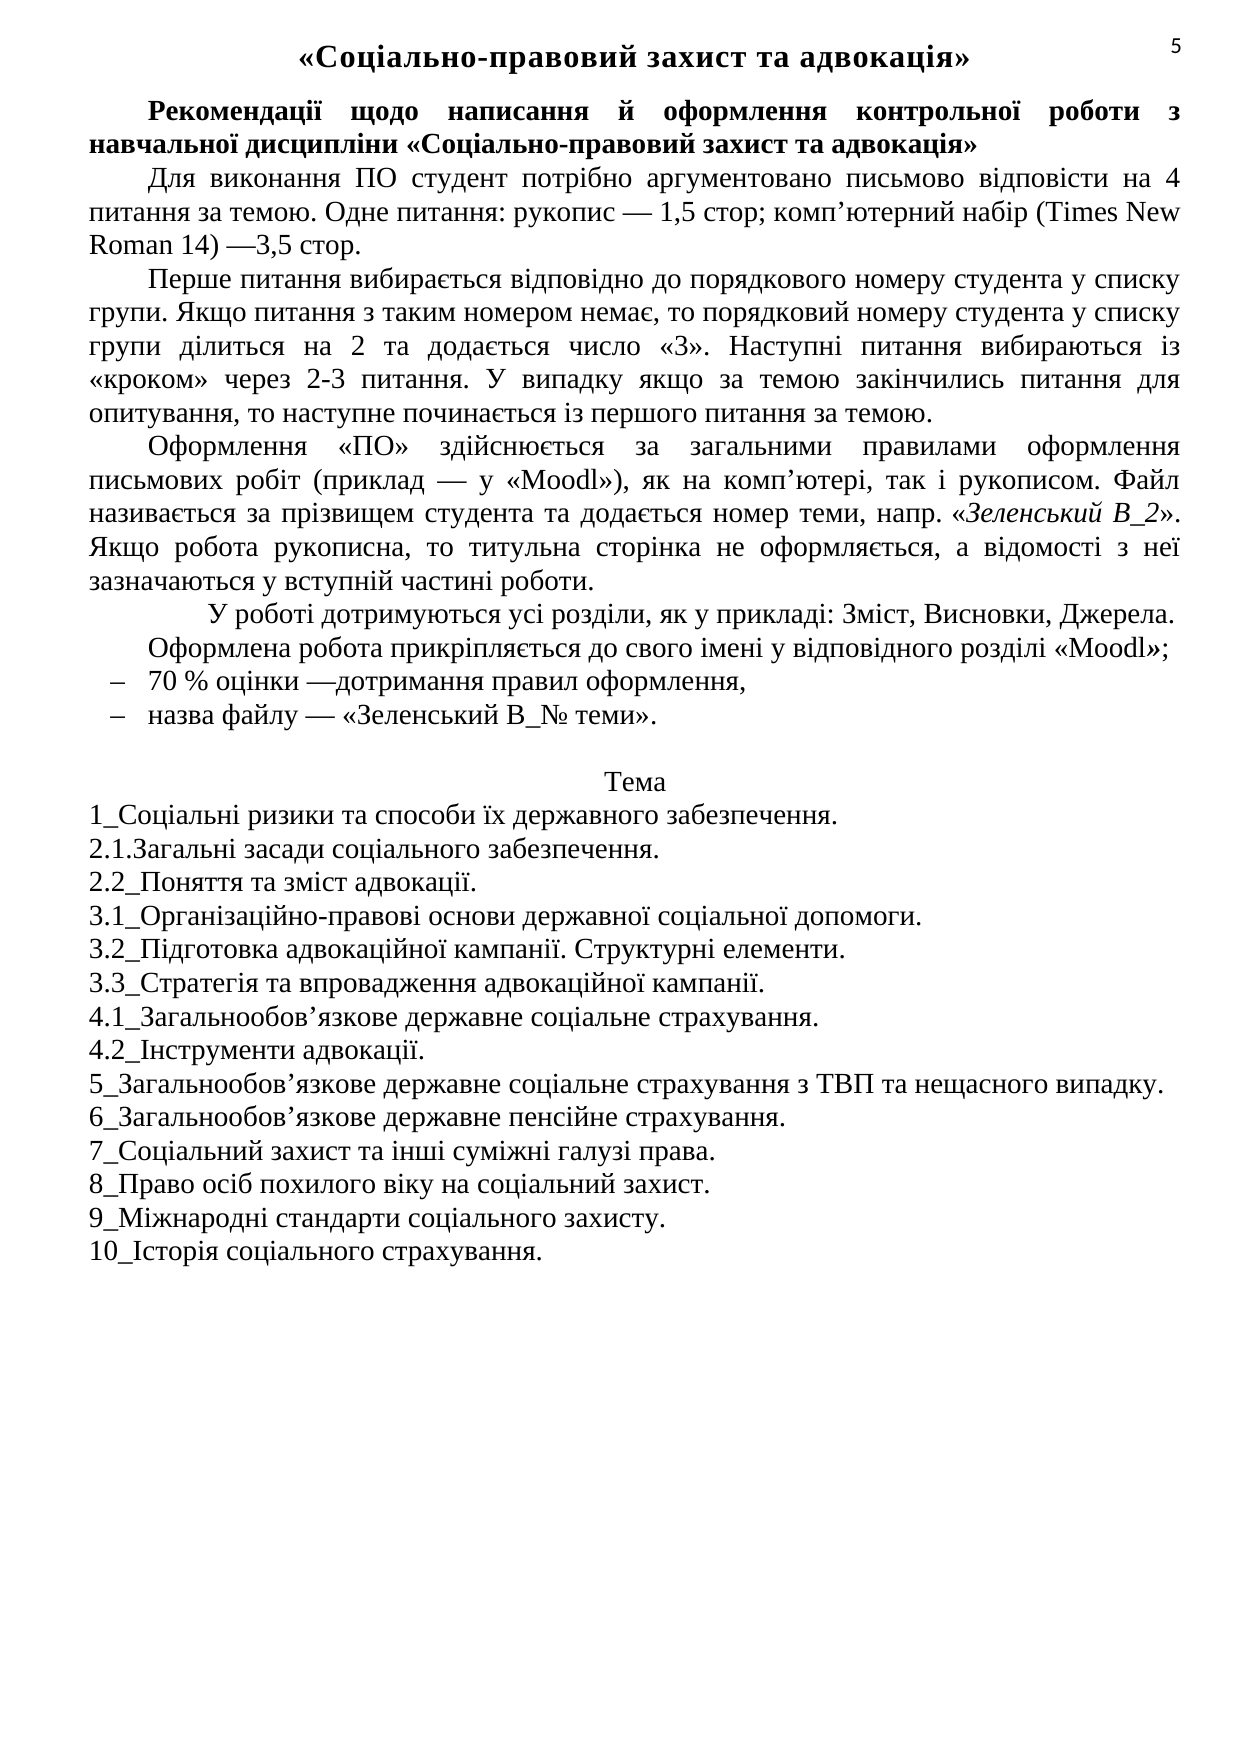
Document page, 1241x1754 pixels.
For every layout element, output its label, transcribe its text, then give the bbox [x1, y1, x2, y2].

text У роботі дотримуються усі розділи, як у прикладі: Зміст, Висновки, Джерела. [148, 596, 1181, 630]
text 5_Загальнообов’язкове державне соціальне страхування з ТВП та нещасного випадку. [89, 1066, 1181, 1099]
text 8_Право осіб похилого віку на соціальний захист. [89, 1166, 1181, 1200]
text 2.2_Поняття та зміст адвокації. [89, 864, 1181, 898]
text Тема [89, 764, 1181, 797]
text 3.3_Стратегія та впровадження адвокаційної кампанії. [89, 965, 1181, 999]
text 4.1_Загальнообов’язкове державне соціальне страхування. [89, 999, 1181, 1032]
text Оформлена робота прикріпляється до свого імені у відповідного розділі «Moodl»; [89, 630, 1181, 663]
text 2.1.Загальні засади соціального забезпечення. [89, 831, 1181, 864]
text 3.2_Підготовка адвокаційної кампанії. Структурні елементи. [89, 932, 1181, 965]
text 1_Соціальні ризики та способи їх державного забезпечення. [89, 797, 1181, 831]
text Для виконання ПО студент потрібно аргументовано письмово відповісти на 4 питання за темою. Одне питання: рукопис — 1,5 стор; комп’ютерний набір (Times New Roman 14) —3,5 стор. [89, 160, 1181, 261]
text 9_Міжнародні стандарти соціального захисту. [89, 1200, 1181, 1233]
text 6_Загальнообов’язкове державне пенсійне страхування. [89, 1099, 1181, 1133]
text Оформлення «ПО» здійснюється за загальними правилами оформлення письмових робіт (приклад — у «Moodl»), як на комп’ютері, так і рукописом. Файл називається за прізвищем студента та додається номер теми, напр. «Зеленський В_2». Якщо робота рукописна, то титульна сторінка не оформляється, а відомості з неї зазначаються у вступній частині роботи. [89, 428, 1181, 596]
text Рекомендації щодо написання й оформлення контрольної роботи з навчальної дисципліни «Соціально-правовий захист та адвокація» [89, 93, 1181, 160]
text 4.2_Інструменти адвокації. [89, 1032, 1181, 1066]
list 70 % оцінки —дотримання правил оформлення, [110, 663, 1181, 697]
text Перше питання вибирається відповідно до порядкового номеру студента у списку групи. Якщо питання з таким номером немає, то порядковий номеру студента у списку групи ділиться на 2 та додається число «3». Наступні питання вибираються із «кроком» через 2-3 питання. У випадку якщо за темою закінчились питання для опитування, то наступне починається із першого питання за темою. [89, 261, 1181, 428]
list назва файлу — «Зеленський В_№ теми». [110, 697, 1181, 730]
text 3.1_Організаційно-правові основи державної соціальної допомоги. [89, 898, 1181, 932]
text 7_Соціальний захист та інші суміжні галузі права. [89, 1133, 1181, 1166]
text 10_Історія соціального страхування. [89, 1233, 1181, 1267]
